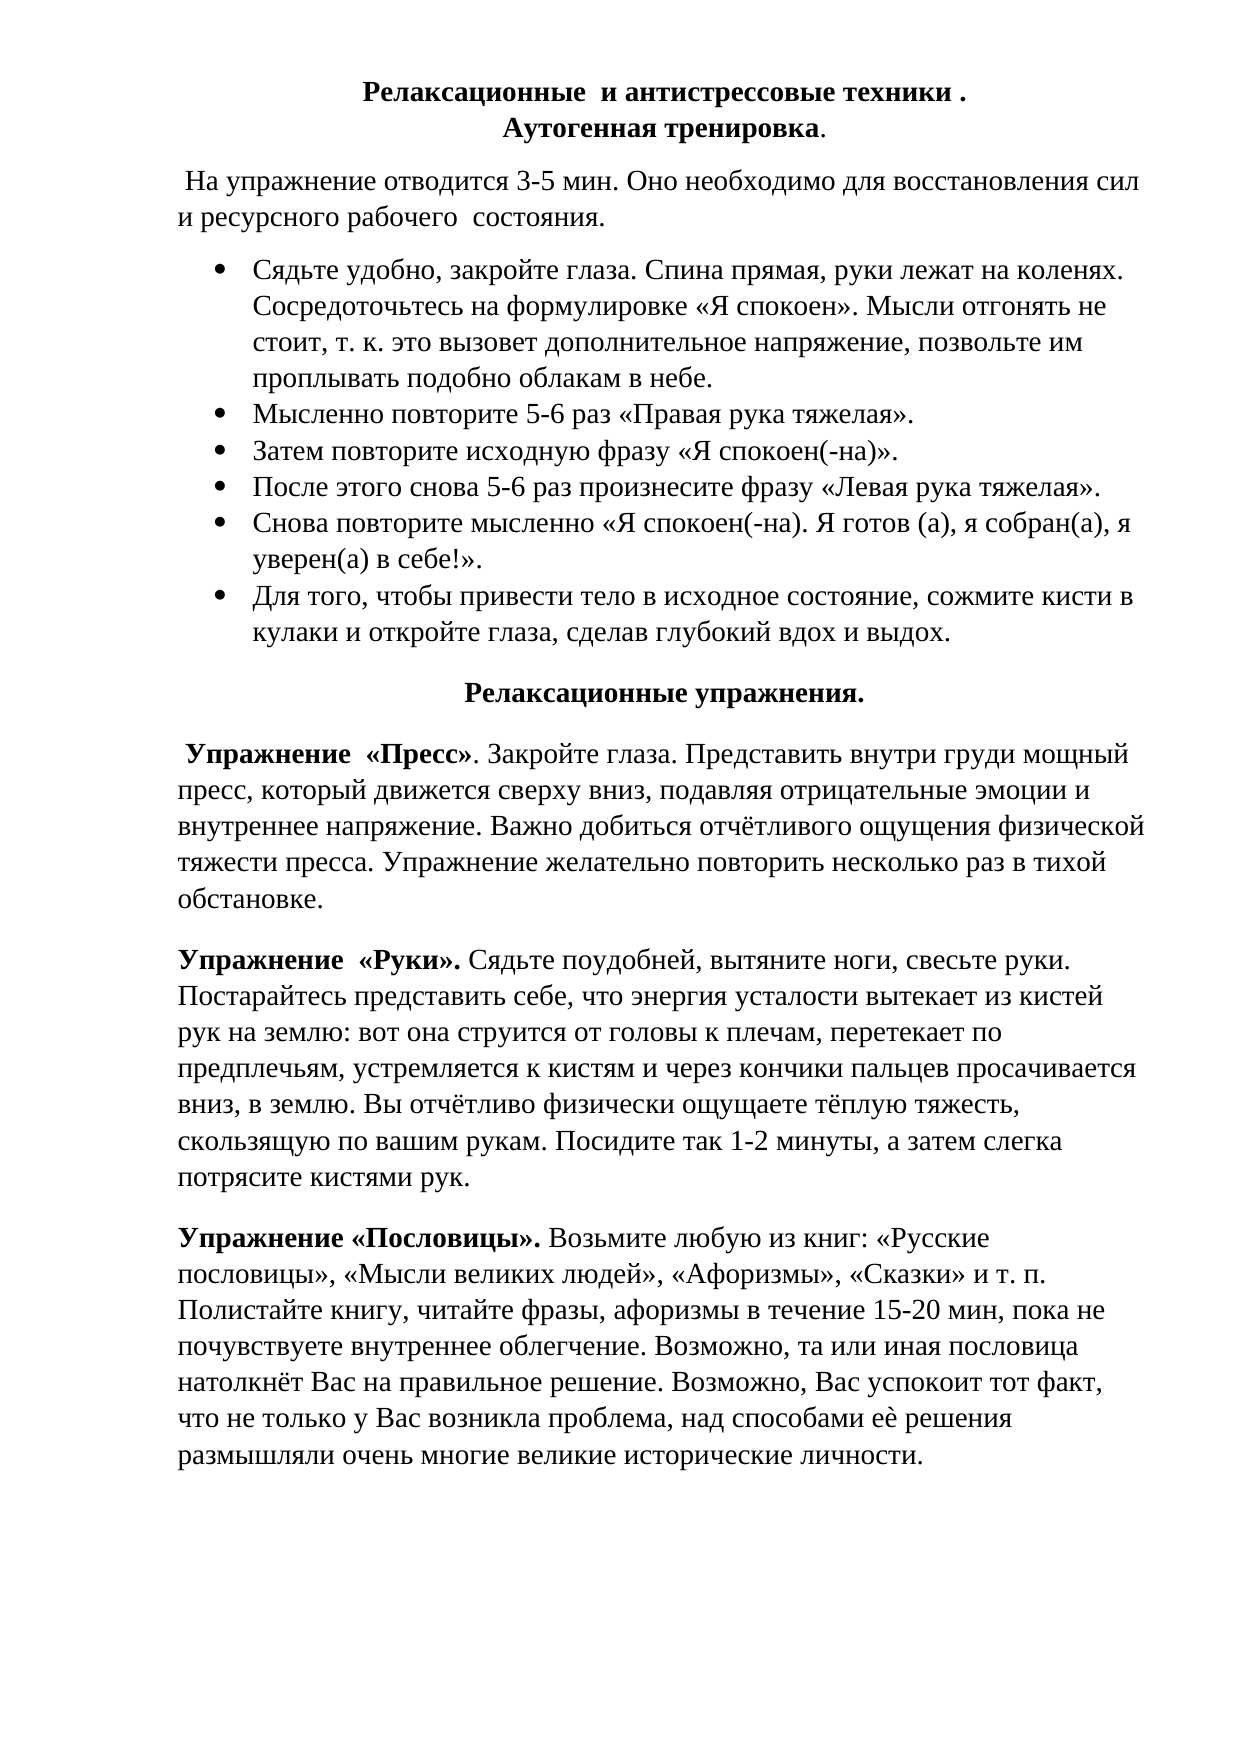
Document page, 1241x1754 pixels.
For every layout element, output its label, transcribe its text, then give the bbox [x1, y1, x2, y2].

list После этого снова 5-6 раз произнесите фразу «Левая рука тяжелая». [215, 469, 1152, 503]
list Мысленно повторите 5-6 раз «Правая рука тяжелая». [215, 396, 1152, 430]
text Аутогенная тренировка. [177, 110, 1152, 143]
text Релаксационные и антистрессовые техники . [177, 74, 1152, 107]
list Снова повторите мысленно «Я спокоен(-на). Я готов (а), я собран(а), я уверен(а) в себе!». [215, 505, 1152, 575]
list Затем повторите исходную фразу «Я спокоен(-на)». [215, 433, 1152, 466]
list Для того, чтобы привести тело в исходное состояние, сожмите кисти в кулаки и откройте глаза, сделав глубокий вдох и выдох. [215, 578, 1152, 647]
text Упражнение «Руки». Сядьте поудобней, вытяните ноги, свесьте руки. Постарайтесь представить себе, что энергия усталости вытекает из кистей рук на землю: вот она струится от головы к плечам, перетекает по предплечьям, устремляется к кистям и через кончики пальцев просачивается вниз, в землю. Вы отчётливо физически ощущаете тёплую тяжесть, скользящую по вашим рукам. Посидите так 1-2 минуты, а затем слегка потрясите кистями рук. [177, 942, 1152, 1192]
text Релаксационные упражнения. [177, 675, 1152, 708]
list Сядьте удобно, закройте глаза. Спина прямая, руки лежат на коленях. Сосредоточьтесь на формулировке «Я спокоен». Мысли отгонять не стоит, т. к. это вызовет дополнительное напряжение, позвольте им проплывать подобно облакам в небе. [215, 252, 1152, 394]
text Упражнение «Пословицы». Возьмите любую из книг: «Русские пословицы», «Мысли великих людей», «Афоризмы», «Сказки» и т. п. Полистайте книгу, читайте фразы, афоризмы в течение 15-20 мин, пока не почувствуете внутреннее облегчение. Возможно, та или иная пословица натолкнёт Вас на правильное решение. Возможно, Вас успокоит тот факт, что не только у Вас возникла проблема, над способами еѐ решения размышляли очень многие великие исторические личности. [177, 1220, 1152, 1470]
text На упражнение отводится 3-5 мин. Оно необходимо для восстановления сил и ресурсного рабочего состояния. [177, 163, 1152, 232]
text Упражнение «Пресс». Закройте глаза. Представить внутри груди мощный пресс, который движется сверху вниз, подавляя отрицательные эмоции и внутреннее напряжение. Важно добиться отчётливого ощущения физической тяжести пресса. Упражнение желательно повторить несколько раз в тихой обстановке. [177, 736, 1152, 914]
